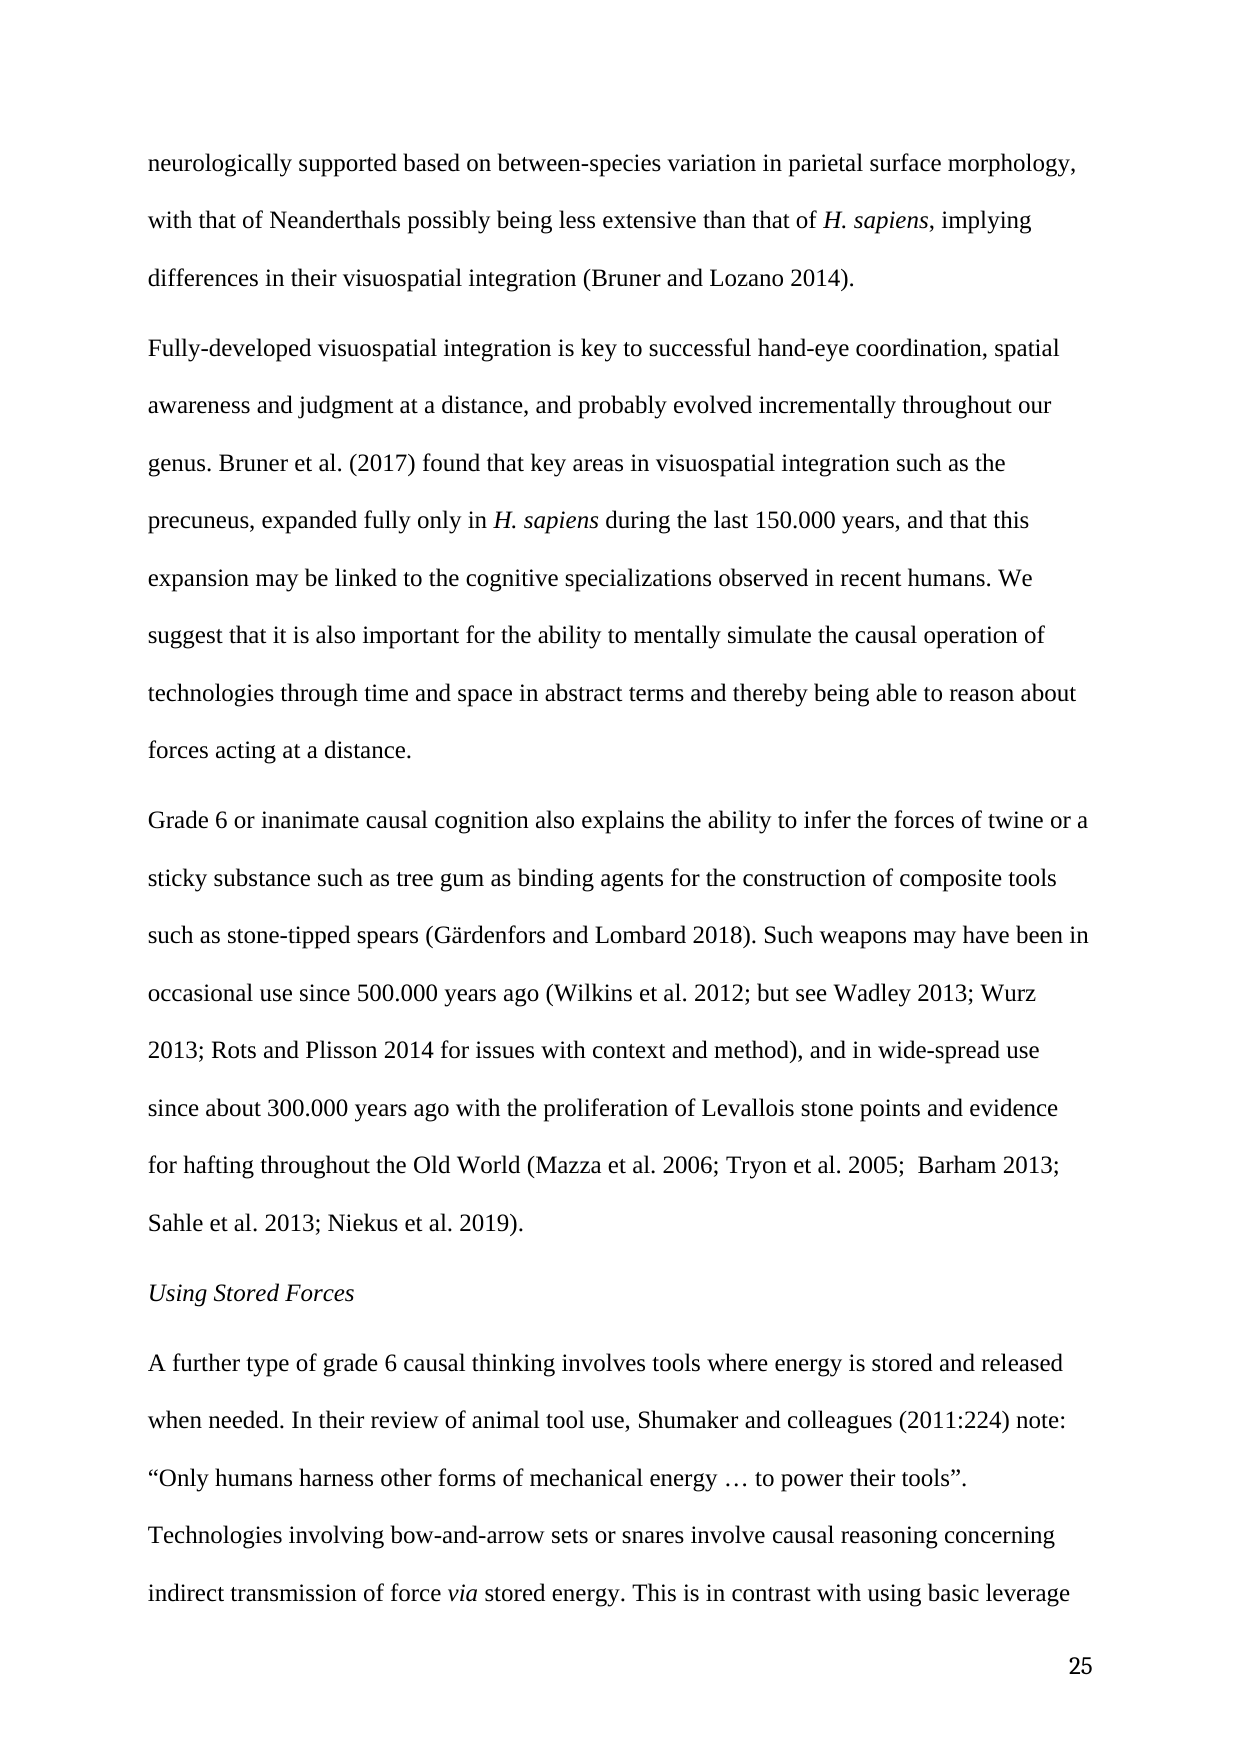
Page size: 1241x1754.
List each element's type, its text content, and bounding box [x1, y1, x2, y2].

text Using Stored Forces [148, 1278, 1093, 1306]
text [148, 1348, 1093, 1606]
text Grade 6 or inanimate causal cognition also explains the ability to infer the forces of twine or a sticky substance such as tree gum as binding agents for the construction of composite tools such as stone-tipped spears (Gärdenfors and Lombard 2018). Such weapons may have been in occasional use since 500.000 years ago (Wilkins et al. 2012; but see Wadley 2013; Wurz 2013; Rots and Plisson 2014 for issues with context and method), and in wide-spread use since about 300.000 years ago with the proliferation of Levallois stone points and evidence for hafting throughout the Old World (Mazza et al. 2006; Tryon et al. 2005; Barham 2013; Sahle et al. 2013; Niekus et al. 2019). [148, 805, 1093, 1236]
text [148, 148, 1093, 291]
text Fully-developed visuospatial integration is key to successful hand-eye coordination, spatial awareness and judgment at a distance, and probably evolved incrementally throughout our genus. Bruner et al. (2017) found that key areas in visuospatial integration such as the precuneus, expanded fully only in H. sapiens during the last 150.000 years, and that this expansion may be linked to the cognitive specializations observed in recent humans. We suggest that it is also important for the ability to mentally simulate the causal operation of technologies through time and space in abstract terms and thereby being able to reason about forces acting at a distance. [148, 333, 1093, 764]
